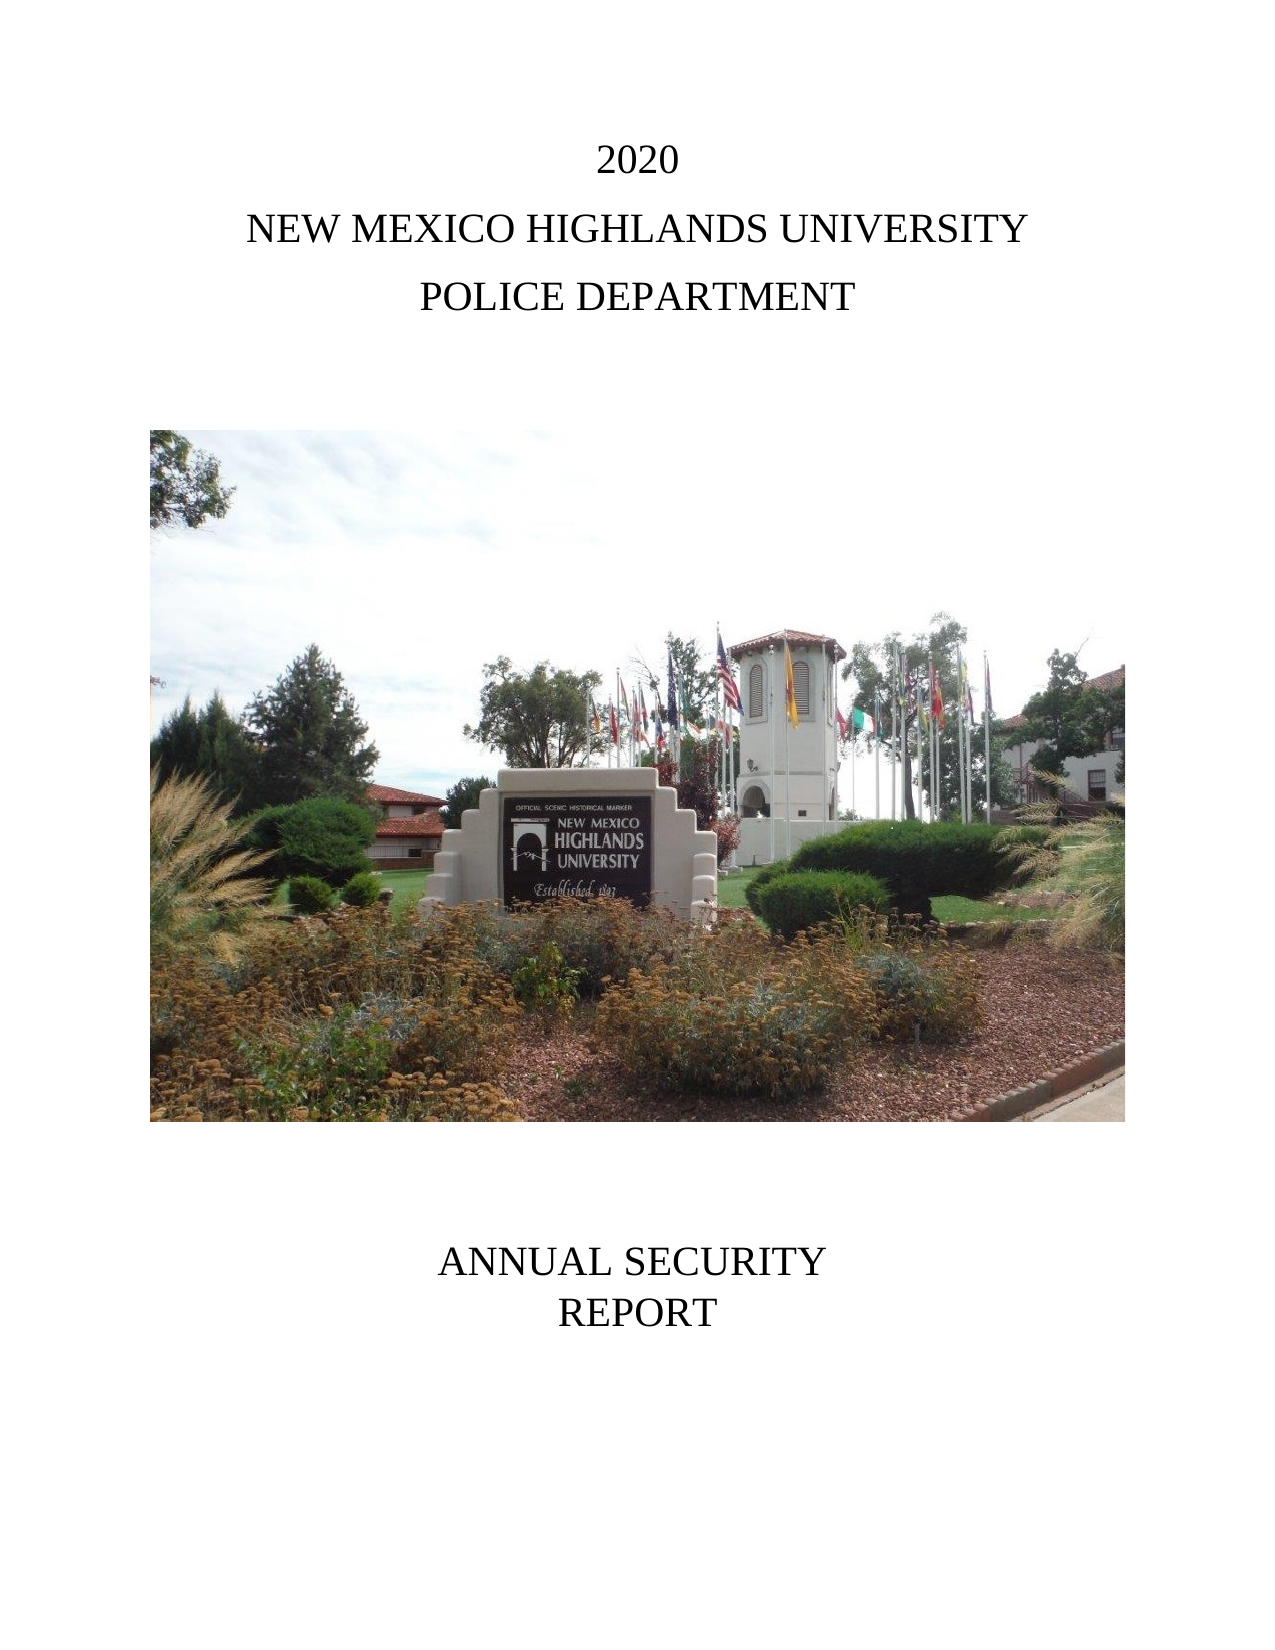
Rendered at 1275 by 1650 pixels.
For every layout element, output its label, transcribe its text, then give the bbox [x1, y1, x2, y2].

text 2020 [150, 135, 1125, 183]
text ANNUAL SECURITY REPORT [150, 1236, 1125, 1336]
text POLICE DEPARTMENT [150, 272, 1125, 319]
text NEW MEXICO HIGHLANDS UNIVERSITY [150, 203, 1125, 251]
picture [150, 430, 1125, 1122]
